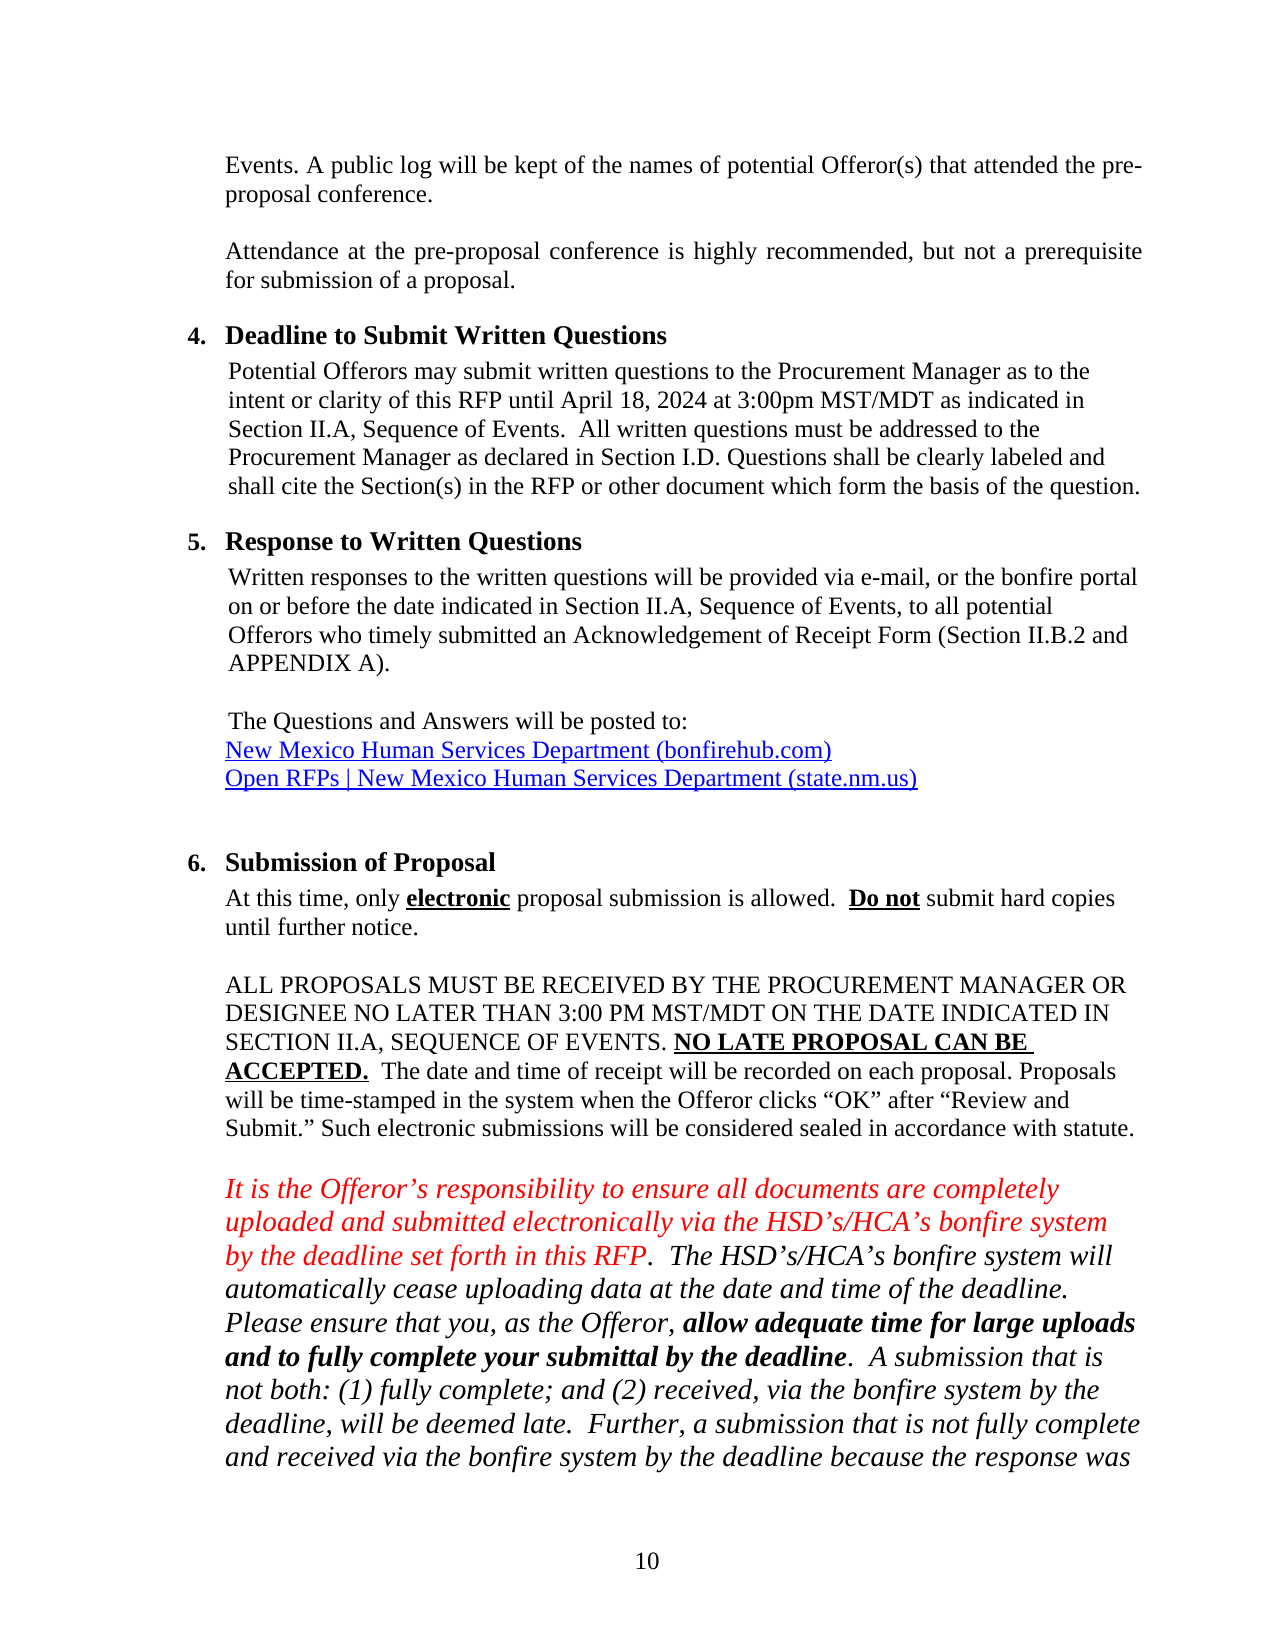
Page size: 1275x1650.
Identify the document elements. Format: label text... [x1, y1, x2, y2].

subtitle Submission of Proposal [187, 846, 1144, 877]
text Attendance at the pre-proposal conference is highly recommended, but not a prerequisite for submission of a proposal. [225, 236, 1144, 294]
text ALL PROPOSALS MUST BE RECEIVED BY THE PROCUREMENT MANAGER OR DESIGNEE NO LATER THAN 3:00 PM MST/MDT ON THE DATE INDICATED IN SECTION II.A, SEQUENCE OF EVENTS. NO LATE PROPOSAL CAN BE ACCEPTED. The date and time of receipt will be recorded on each proposal. Proposals will be time-stamped in the system when the Offeror clicks “OK” after “Review and Submit.” Such electronic submissions will be considered sealed in accordance with statute. [225, 970, 1144, 1142]
text New Mexico Human Services Department (bonfirehub.com) [225, 735, 1144, 763]
text Potential Offerors may submit written questions to the Procurement Manager as to the intent or clarity of this RFP until April 18, 2024 at 3:00pm MST/MDT as indicated in Section II.A, Sequence of Events. All written questions must be addressed to the Procurement Manager as declared in Section I.D. Questions shall be clearly labeled and shall cite the Section(s) in the RFP or other document which form the basis of the question. [228, 356, 1144, 500]
text Open RFPs | New Mexico Human Services Department (state.nm.us) [225, 763, 1144, 792]
subtitle Response to Written Questions [187, 525, 1144, 556]
text At this time, only electronic proposal submission is allowed. Do not submit hard copies until further notice. [225, 883, 1144, 941]
text Written responses to the written questions will be provided via e-mail, or the bonfire portal on or before the date indicated in Section II.A, Sequence of Events, to all potential Offerors who timely submitted an Acknowledgement of Receipt Form (Section II.B.2 and APPENDIX A). [228, 562, 1144, 677]
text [225, 1171, 1144, 1473]
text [225, 150, 1144, 207]
text The Questions and Answers will be posted to: [228, 706, 1144, 735]
subtitle Deadline to Submit Written Questions [187, 319, 1144, 350]
